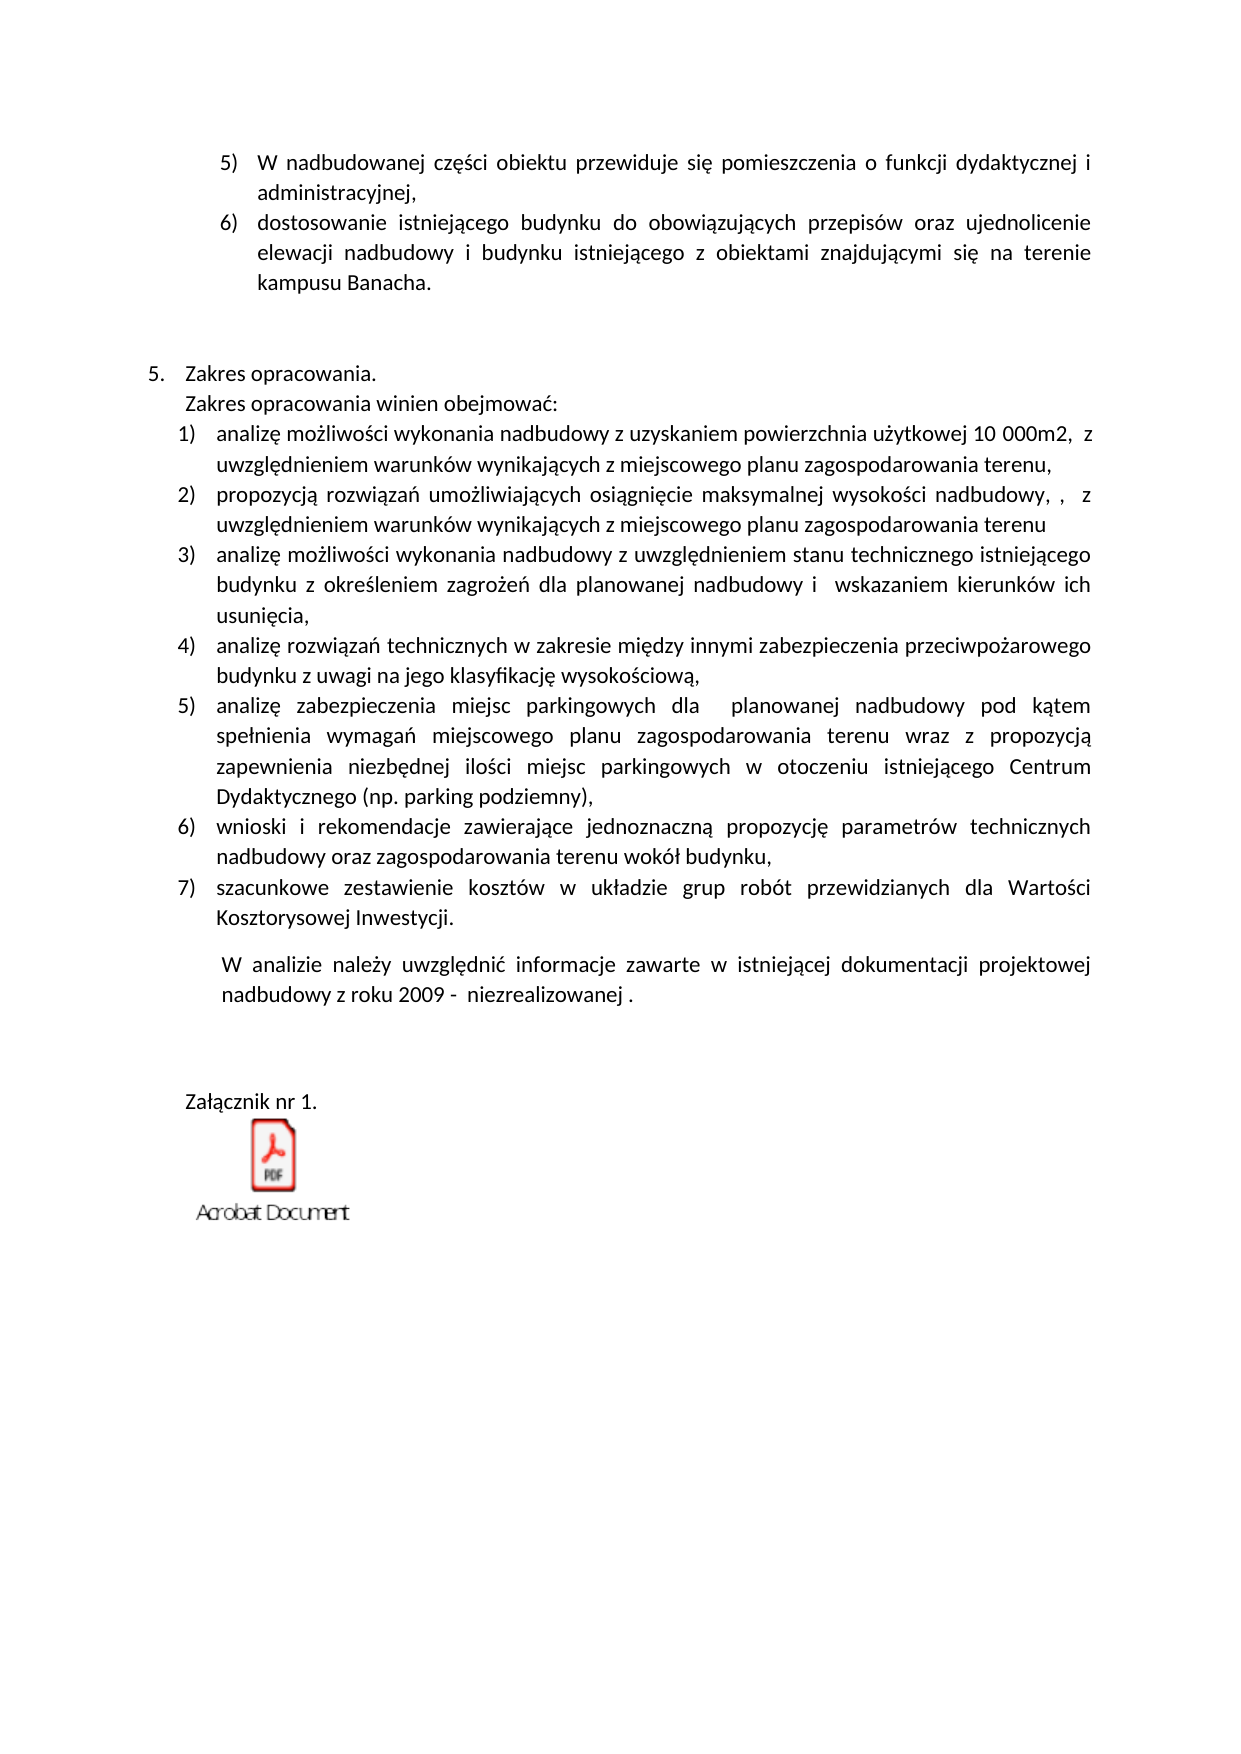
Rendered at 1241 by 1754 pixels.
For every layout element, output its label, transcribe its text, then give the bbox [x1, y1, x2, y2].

list Załącznik nr 1. [185, 1087, 1093, 1115]
list dostosowanie istniejącego budynku do obowiązujących przepisów oraz ujednolicenie elewacji nadbudowy i budynku istniejącego z obiektami znajdującymi się na terenie kampusu Banacha. [219, 208, 1093, 296]
list analizę zabezpieczenia miejsc parkingowych dla planowanej nadbudowy pod kątem spełnienia wymagań miejscowego planu zagospodarowania terenu wraz z propozycją zapewnienia niezbędnej ilości miejsc parkingowych w otoczeniu istniejącego Centrum Dydaktycznego (np. parking podziemny), [177, 691, 1093, 810]
list W nadbudowanej części obiektu przewiduje się pomieszczenia o funkcji dydaktycznej i administracyjnej, [219, 148, 1093, 206]
list wnioski i rekomendacje zawierające jednoznaczną propozycję parametrów technicznych nadbudowy oraz zagospodarowania terenu wokół budynku, [177, 812, 1093, 870]
list analizę możliwości wykonania nadbudowy z uwzględnieniem stanu technicznego istniejącego budynku z określeniem zagrożeń dla planowanej nadbudowy i wskazaniem kierunków ich usunięcia, [177, 540, 1093, 629]
list szacunkowe zestawienie kosztów w układzie grup robót przewidzianych dla Wartości Kosztorysowej Inwestycji. [177, 873, 1093, 931]
list analizę możliwości wykonania nadbudowy z uzyskaniem powierzchnia użytkowej 10 000m2, z uwzględnieniem warunków wynikających z miejscowego planu zagospodarowania terenu, [177, 419, 1093, 478]
list propozycją rozwiązań umożliwiających osiągnięcie maksymalnej wysokości nadbudowy, , z uwzględnieniem warunków wynikających z miejscowego planu zagospodarowania terenu [177, 480, 1093, 538]
list Zakres opracowania winien obejmować: [185, 389, 1093, 417]
list analizę rozwiązań technicznych w zakresie między innymi zabezpieczenia przeciwpożarowego budynku z uwagi na jego klasyfikację wysokościową, [177, 631, 1093, 689]
list Zakres opracowania. [148, 359, 1093, 387]
text W analizie należy uwzględnić informacje zawarte w istniejącej dokumentacji projektowej nadbudowy z roku 2009 - niezrealizowanej . [148, 950, 1093, 1008]
